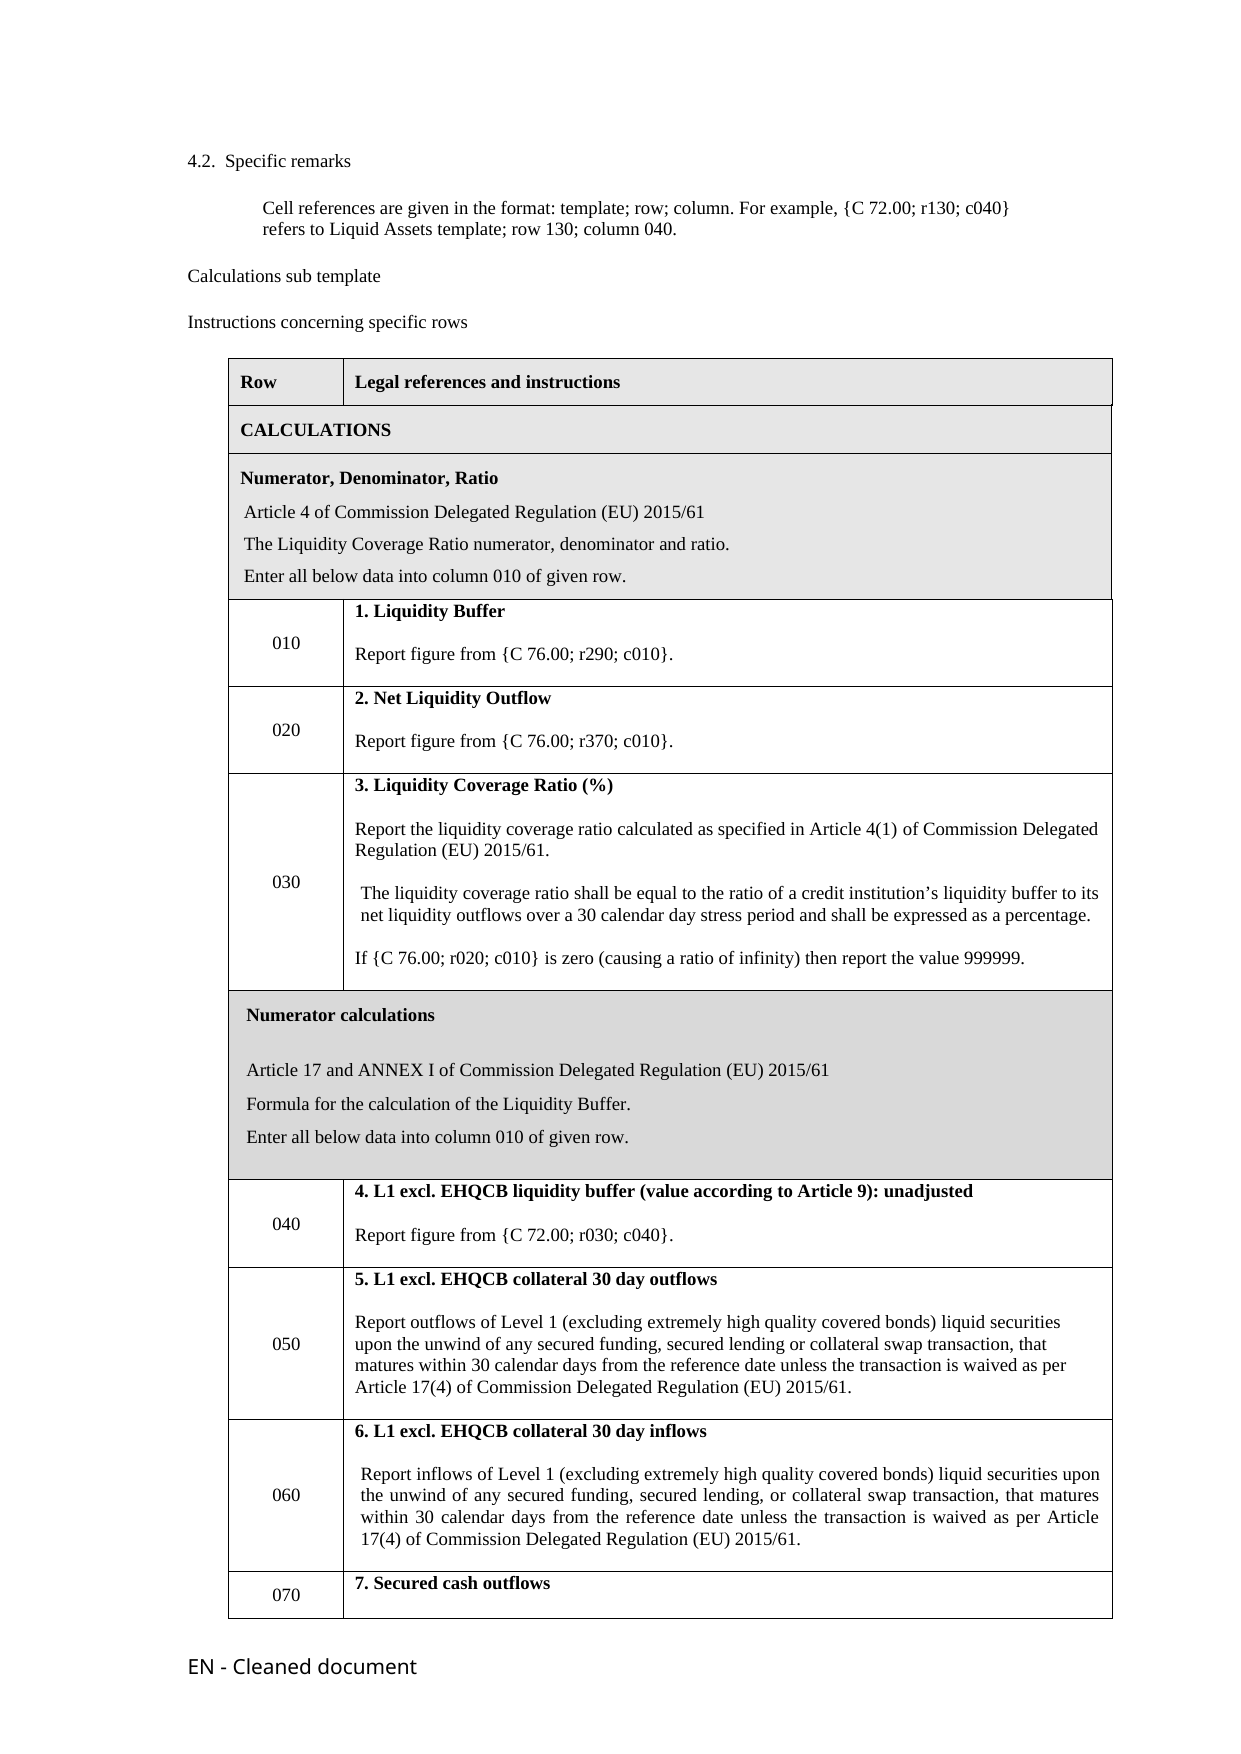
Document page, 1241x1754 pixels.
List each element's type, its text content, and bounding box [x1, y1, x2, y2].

table_cell 030 [229, 774, 343, 990]
table_cell 6. L1 excl. EHQCB collateral 30 day inflows Report inflows of Level 1 (excluding extremely high quality covered bonds) liquid securities upon the unwind of any secured funding, secured lending, or collateral swap transaction, that matures within 30 calendar days from the reference date unless the transaction is waived as per Article 17(4) of Commission Delegated Regulation (EU) 2015/61. [344, 1420, 1112, 1571]
table_cell 3. Liquidity Coverage Ratio (%) Report the liquidity coverage ratio calculated as specified in Article 4(1) of Commission Delegated Regulation (EU) 2015/61. The liquidity coverage ratio shall be equal to the ratio of a credit institution’s liquidity buffer to its net liquidity outflows over a 30 calendar day stress period and shall be expressed as a percentage. If {C 76.00; r020; c010} is zero (causing a ratio of infinity) then report the value 999999. [344, 774, 1112, 990]
table_header Legal references and instructions [344, 359, 1112, 405]
table_cell 2. Net Liquidity Outflow Report figure from {C 76.00; r370; c010}. [344, 687, 1112, 773]
text Instructions concerning specific rows [187, 311, 1053, 333]
table_header Row [229, 359, 343, 405]
table_cell 1. Liquidity Buffer Report figure from {C 76.00; r290; c010}. [344, 600, 1112, 686]
table_cell 040 [229, 1180, 343, 1267]
table_cell Numerator calculations Article 17 and ANNEX I of Commission Delegated Regulation (EU) 2015/61 Formula for the calculation of the Liquidity Buffer. Enter all below data into column 010 of given row. [229, 991, 1112, 1179]
text Cell references are given in the format: template; row; column. For example, {C 72.00; r130; c040} refers to Liquid Assets template; row 130; column 040. [262, 197, 1053, 240]
table_cell 5. L1 excl. EHQCB collateral 30 day outflows Report outflows of Level 1 (excluding extremely high quality covered bonds) liquid securities upon the unwind of any secured funding, secured lending or collateral swap transaction, that matures within 30 calendar days from the reference date unless the transaction is waived as per Article 17(4) of Commission Delegated Regulation (EU) 2015/61. [344, 1268, 1112, 1419]
table_cell Numerator, Denominator, Ratio Article 4 of Commission Delegated Regulation (EU) 2015/61 The Liquidity Coverage Ratio numerator, denominator and ratio. Enter all below data into column 010 of given row. [229, 454, 1111, 599]
table_cell 010 [229, 600, 343, 686]
table_cell 050 [229, 1268, 343, 1419]
table_cell 020 [229, 687, 343, 773]
table_cell 4. L1 excl. EHQCB liquidity buffer (value according to Article 9): unadjusted Report figure from {C 72.00; r030; c040}. [344, 1180, 1112, 1267]
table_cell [344, 1572, 1112, 1618]
text 4.2. Specific remarks [187, 150, 1053, 172]
text Calculations sub template [187, 265, 1053, 286]
table_cell CALCULATIONS [229, 406, 1111, 453]
table_cell 070 [229, 1572, 343, 1618]
table_cell 060 [229, 1420, 343, 1571]
